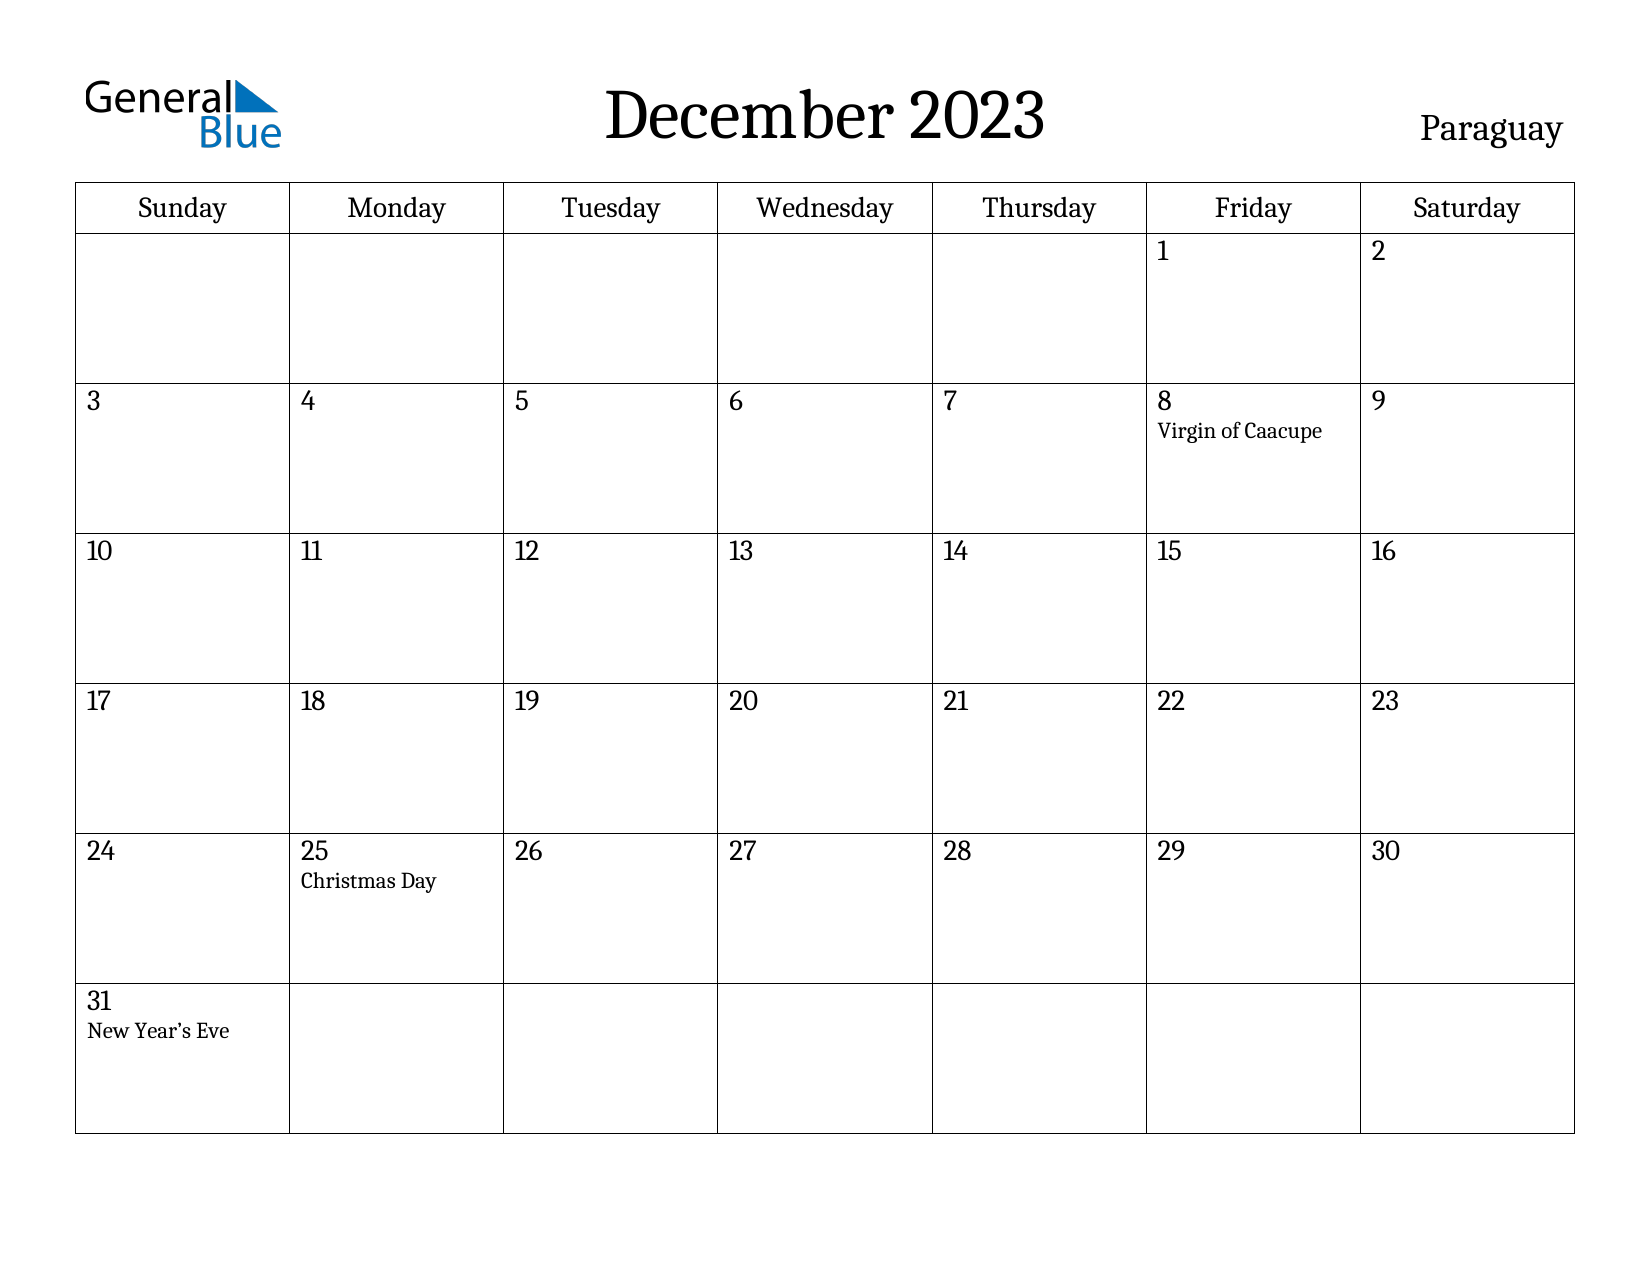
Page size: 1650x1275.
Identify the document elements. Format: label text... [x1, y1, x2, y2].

table_cell Friday [1147, 183, 1360, 233]
table_cell 24 [76, 834, 289, 867]
table_cell 15 [1147, 534, 1360, 567]
table_cell [933, 417, 1146, 533]
table_cell [1147, 868, 1360, 983]
table_cell [76, 868, 289, 983]
table_cell 16 [1361, 534, 1574, 567]
picture [86, 80, 281, 148]
table_cell 28 [933, 834, 1146, 867]
table_cell [933, 984, 1146, 1017]
table_cell 10 [76, 534, 289, 567]
table_cell 12 [504, 534, 717, 567]
table_cell [1361, 868, 1574, 983]
table_header December 2023 [504, 75, 1146, 182]
table_cell Wednesday [718, 183, 932, 233]
table_cell [290, 267, 503, 383]
table_cell 27 [718, 834, 932, 867]
table_cell [1361, 984, 1574, 1017]
table_cell [504, 1018, 717, 1133]
table_cell 4 [290, 384, 503, 417]
table_cell 5 [504, 384, 717, 417]
table_cell 7 [933, 384, 1146, 417]
table_cell [718, 984, 932, 1017]
table_cell [1147, 717, 1360, 833]
table_cell [718, 868, 932, 983]
table_cell [933, 1018, 1146, 1133]
table_cell [290, 1018, 503, 1133]
table_cell [933, 567, 1146, 683]
table_cell 25 [290, 834, 503, 867]
table_cell [290, 984, 503, 1017]
table_cell 11 [290, 534, 503, 567]
table_cell 2 [1361, 234, 1574, 267]
table_cell 8 [1147, 384, 1360, 417]
table_cell [76, 717, 289, 833]
table_cell 19 [504, 684, 717, 717]
table_header Paraguay [1146, 75, 1574, 182]
table_cell [1361, 717, 1574, 833]
table_cell Virgin of Caacupe [1147, 417, 1360, 533]
table_cell [1361, 1018, 1574, 1133]
table_cell 26 [504, 834, 717, 867]
table_cell [933, 234, 1146, 267]
table_cell [76, 234, 289, 267]
table_cell [290, 234, 503, 267]
table_cell [290, 417, 503, 533]
table_cell Monday [290, 183, 503, 233]
table_cell 20 [718, 684, 932, 717]
table_cell [718, 234, 932, 267]
table_cell 30 [1361, 834, 1574, 867]
table_cell 13 [718, 534, 932, 567]
table_cell Saturday [1361, 183, 1574, 233]
table_cell [933, 267, 1146, 383]
table_cell [1147, 567, 1360, 683]
table_cell [504, 567, 717, 683]
table_cell 31 [76, 984, 289, 1017]
table_cell [1361, 567, 1574, 683]
table_cell [76, 567, 289, 683]
table_cell 23 [1361, 684, 1574, 717]
table_cell [718, 717, 932, 833]
table_cell 17 [76, 684, 289, 717]
table_cell [1361, 417, 1574, 533]
table_cell Tuesday [504, 183, 717, 233]
table_cell 14 [933, 534, 1146, 567]
table_cell Thursday [933, 183, 1146, 233]
table_cell [718, 267, 932, 383]
table_cell [1147, 267, 1360, 383]
table_cell 21 [933, 684, 1146, 717]
table_cell [504, 267, 717, 383]
table_cell [1147, 984, 1360, 1017]
table_cell 6 [718, 384, 932, 417]
table_cell New Year’s Eve [76, 1018, 289, 1133]
table_cell Christmas Day [290, 868, 503, 983]
table_cell [933, 868, 1146, 983]
table_cell Sunday [76, 183, 289, 233]
table_cell 29 [1147, 834, 1360, 867]
table_cell [504, 984, 717, 1017]
table_cell 9 [1361, 384, 1574, 417]
table_cell [504, 868, 717, 983]
table_cell [718, 567, 932, 683]
table_cell [1147, 1018, 1360, 1133]
table_cell [718, 417, 932, 533]
table_cell [290, 567, 503, 683]
table_cell [76, 417, 289, 533]
table_cell 22 [1147, 684, 1360, 717]
table_cell [504, 234, 717, 267]
table_cell [1361, 267, 1574, 383]
table_header [76, 75, 503, 182]
table_cell [504, 417, 717, 533]
table_cell 1 [1147, 234, 1360, 267]
table_cell [933, 717, 1146, 833]
table_cell [290, 717, 503, 833]
table_cell [504, 717, 717, 833]
table_cell [718, 1018, 932, 1133]
table_cell 3 [76, 384, 289, 417]
table_cell [76, 267, 289, 383]
table_cell 18 [290, 684, 503, 717]
